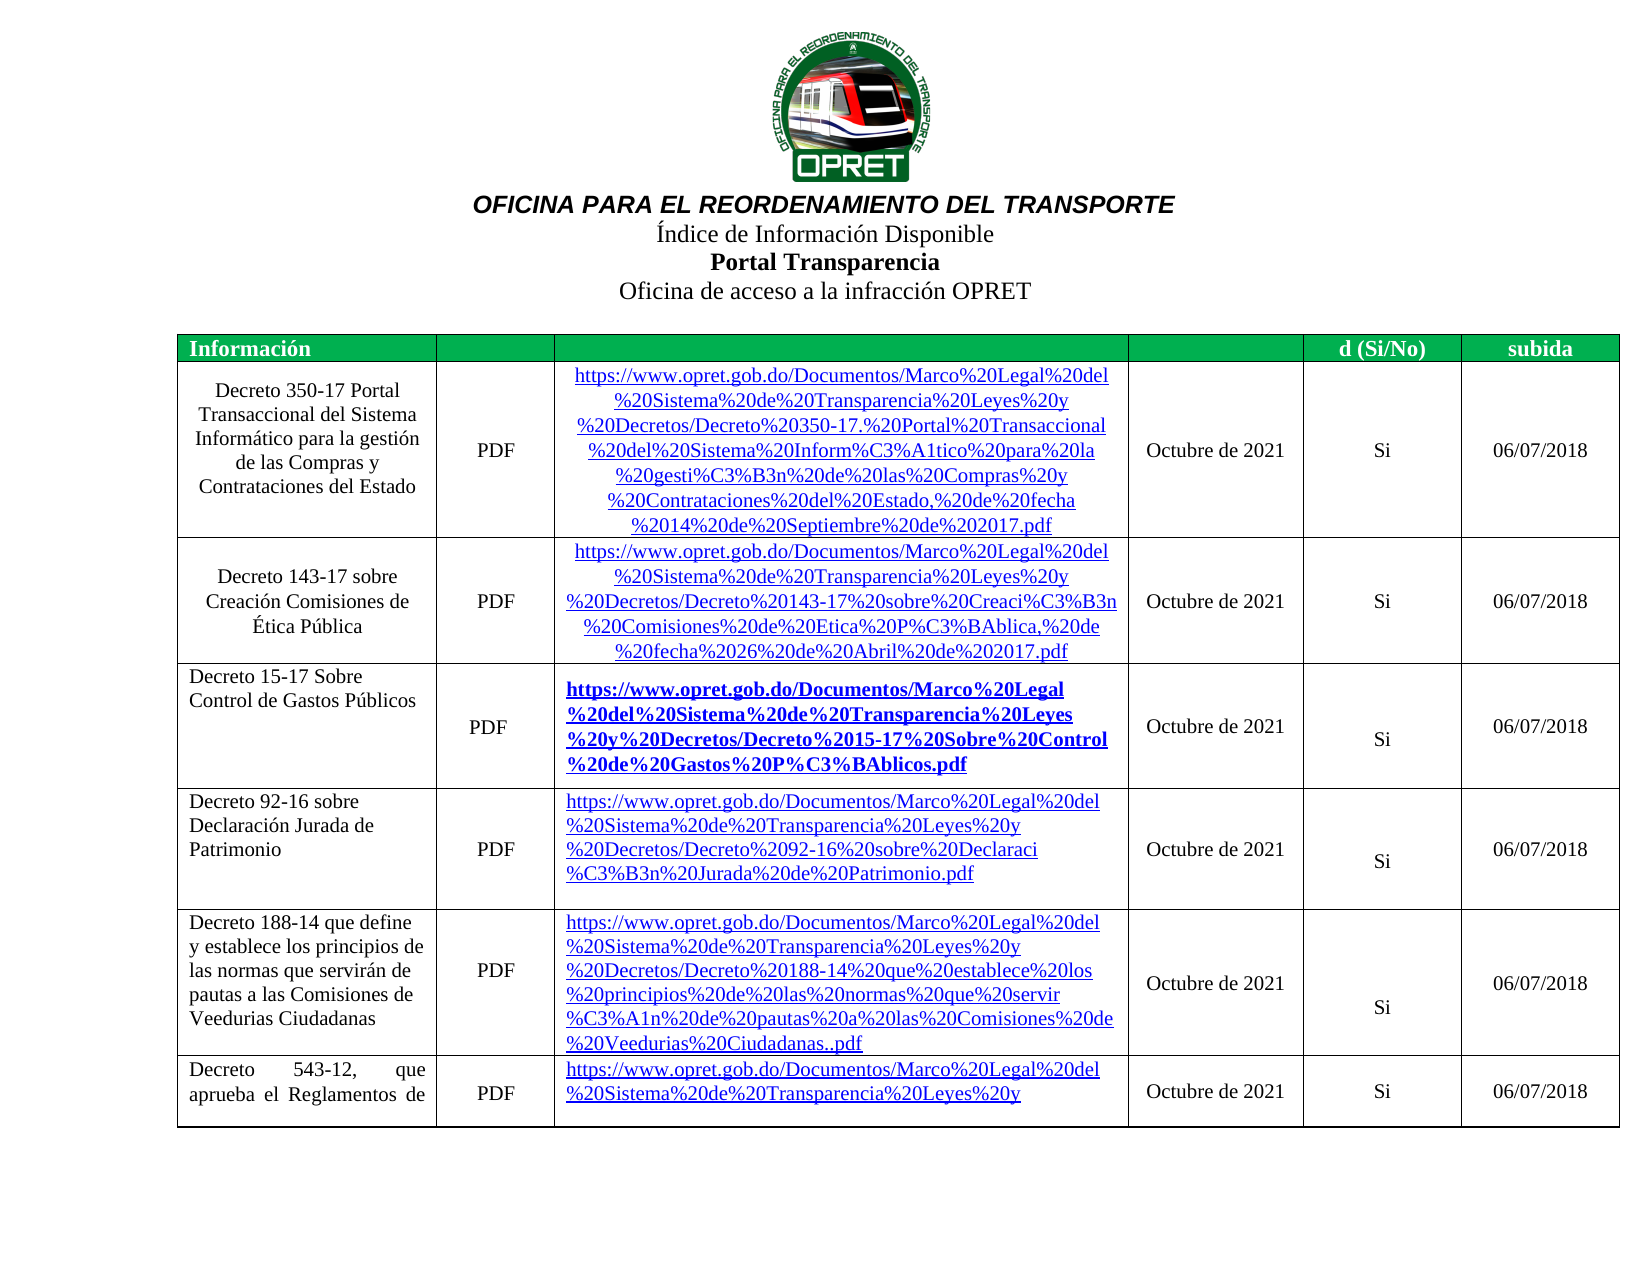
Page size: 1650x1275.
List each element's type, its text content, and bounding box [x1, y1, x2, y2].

table_header Fecha [1129, 335, 1303, 361]
table_cell 06/07/2018 [1462, 789, 1619, 909]
table_cell PDF [437, 789, 554, 909]
table_cell Si [1304, 1056, 1461, 1126]
table_cell Octubre de 2021 [1129, 789, 1303, 909]
table_cell https://www.opret.gob.do/Documentos/Marco%20Legal%20del%20Sistema%20de%20Transparencia%20Leyes%20y%20Decretos/Decreto%2092-16%20sobre%20Declaraci%C3%B3n%20Jurada%20de%20Patrimonio.pdf [555, 789, 1128, 909]
table_cell 06/07/2018 [1462, 910, 1619, 1055]
table_header Disponibilidad (Si/No) [1304, 335, 1461, 361]
table_cell Decreto 350-17 Portal Transaccional del Sistema Informático para la gestión de las Compras y Contrataciones del Estado [178, 362, 436, 537]
table_cell Octubre de 2021 [1129, 538, 1303, 663]
table_cell Si [1304, 538, 1461, 663]
table_cell 06/07/2018 [1462, 362, 1619, 537]
table_cell Decreto 15-17 Sobre Control de Gastos Públicos [178, 664, 436, 788]
table_cell PDF [437, 362, 554, 537]
table_cell Decreto 543-12, que aprueba el Reglamentos de aplicación de la Ley 340-06 sobe Compras y Contrataciones de Bienes, Servicios, Obras y Concesiones [178, 1056, 436, 1126]
table_cell Si [1304, 910, 1461, 1055]
table_cell Si [1304, 664, 1461, 788]
table_header Formato [437, 335, 554, 361]
table_cell PDF [437, 538, 554, 663]
table_cell Decreto 188-14 que define y establece los principios de las normas que servirán de pautas a las Comisiones de Veedurias Ciudadanas [178, 910, 436, 1055]
table_cell Decreto 143-17 sobre Creación Comisiones de Ética Pública [178, 538, 436, 663]
table_cell Octubre de 2021 [1129, 362, 1303, 537]
table_cell PDF [437, 664, 554, 788]
table_cell Octubre de 2021 [1129, 910, 1303, 1055]
table_cell https://www.opret.gob.do/Documentos/Marco%20Legal%20del%20Sistema%20de%20Transparencia%20Leyes%20y%20Decretos/Decreto%20188-14%20que%20establece%20los%20principios%20de%20las%20normas%20que%20servir%C3%A1n%20de%20pautas%20a%20las%20Comisiones%20de%20Veedurias%20Ciudadanas..pdf [555, 910, 1128, 1055]
table_cell Decreto 92-16 sobre Declaración Jurada de Patrimonio [178, 789, 436, 909]
table_cell Octubre de 2021 [1129, 664, 1303, 788]
picture [772, 32, 930, 182]
table_cell https://www.opret.gob.do/Documentos/Marco%20Legal%20del%20Sistema%20de%20Transparencia%20Leyes%20y%20Decretos/Decreto%20143-17%20sobre%20Creaci%C3%B3n%20Comisiones%20de%20Etica%20P%C3%BAblica,%20de%20fecha%2026%20de%20Abril%20de%202017.pdf [555, 538, 1128, 663]
table_header Enlace [555, 335, 1128, 361]
table_cell Octubre de 2021 [1129, 1056, 1303, 1126]
table_cell 06/07/2018 [1462, 538, 1619, 663]
table_header Documento / Información [178, 335, 436, 361]
table_cell PDF [437, 910, 554, 1055]
table_cell Si [1304, 362, 1461, 537]
table_header Fecha de subida [1462, 335, 1619, 361]
table_cell PDF [437, 1056, 554, 1126]
table_cell https://www.opret.gob.do/Documentos/Marco%20Legal%20del%20Sistema%20de%20Transparencia%20Leyes%20y%20Decretos/Decreto%2015-17%20Sobre%20Control%20de%20Gastos%20P%C3%BAblicos.pdf [555, 664, 1128, 788]
table_cell 06/07/2018 [1462, 1056, 1619, 1126]
table_cell https://www.opret.gob.do/Documentos/Marco%20Legal%20del%20Sistema%20de%20Transparencia%20Leyes%20y%20Decretos/Decreto%20350-17.%20Portal%20Transaccional%20del%20Sistema%20Inform%C3%A1tico%20para%20la%20gesti%C3%B3n%20de%20las%20Compras%20y%20Contrataciones%20del%20Estado,%20de%20fecha%2014%20de%20Septiembre%20de%202017.pdf [555, 362, 1128, 537]
table_cell Si [1304, 789, 1461, 909]
table_cell 06/07/2018 [1462, 664, 1619, 788]
